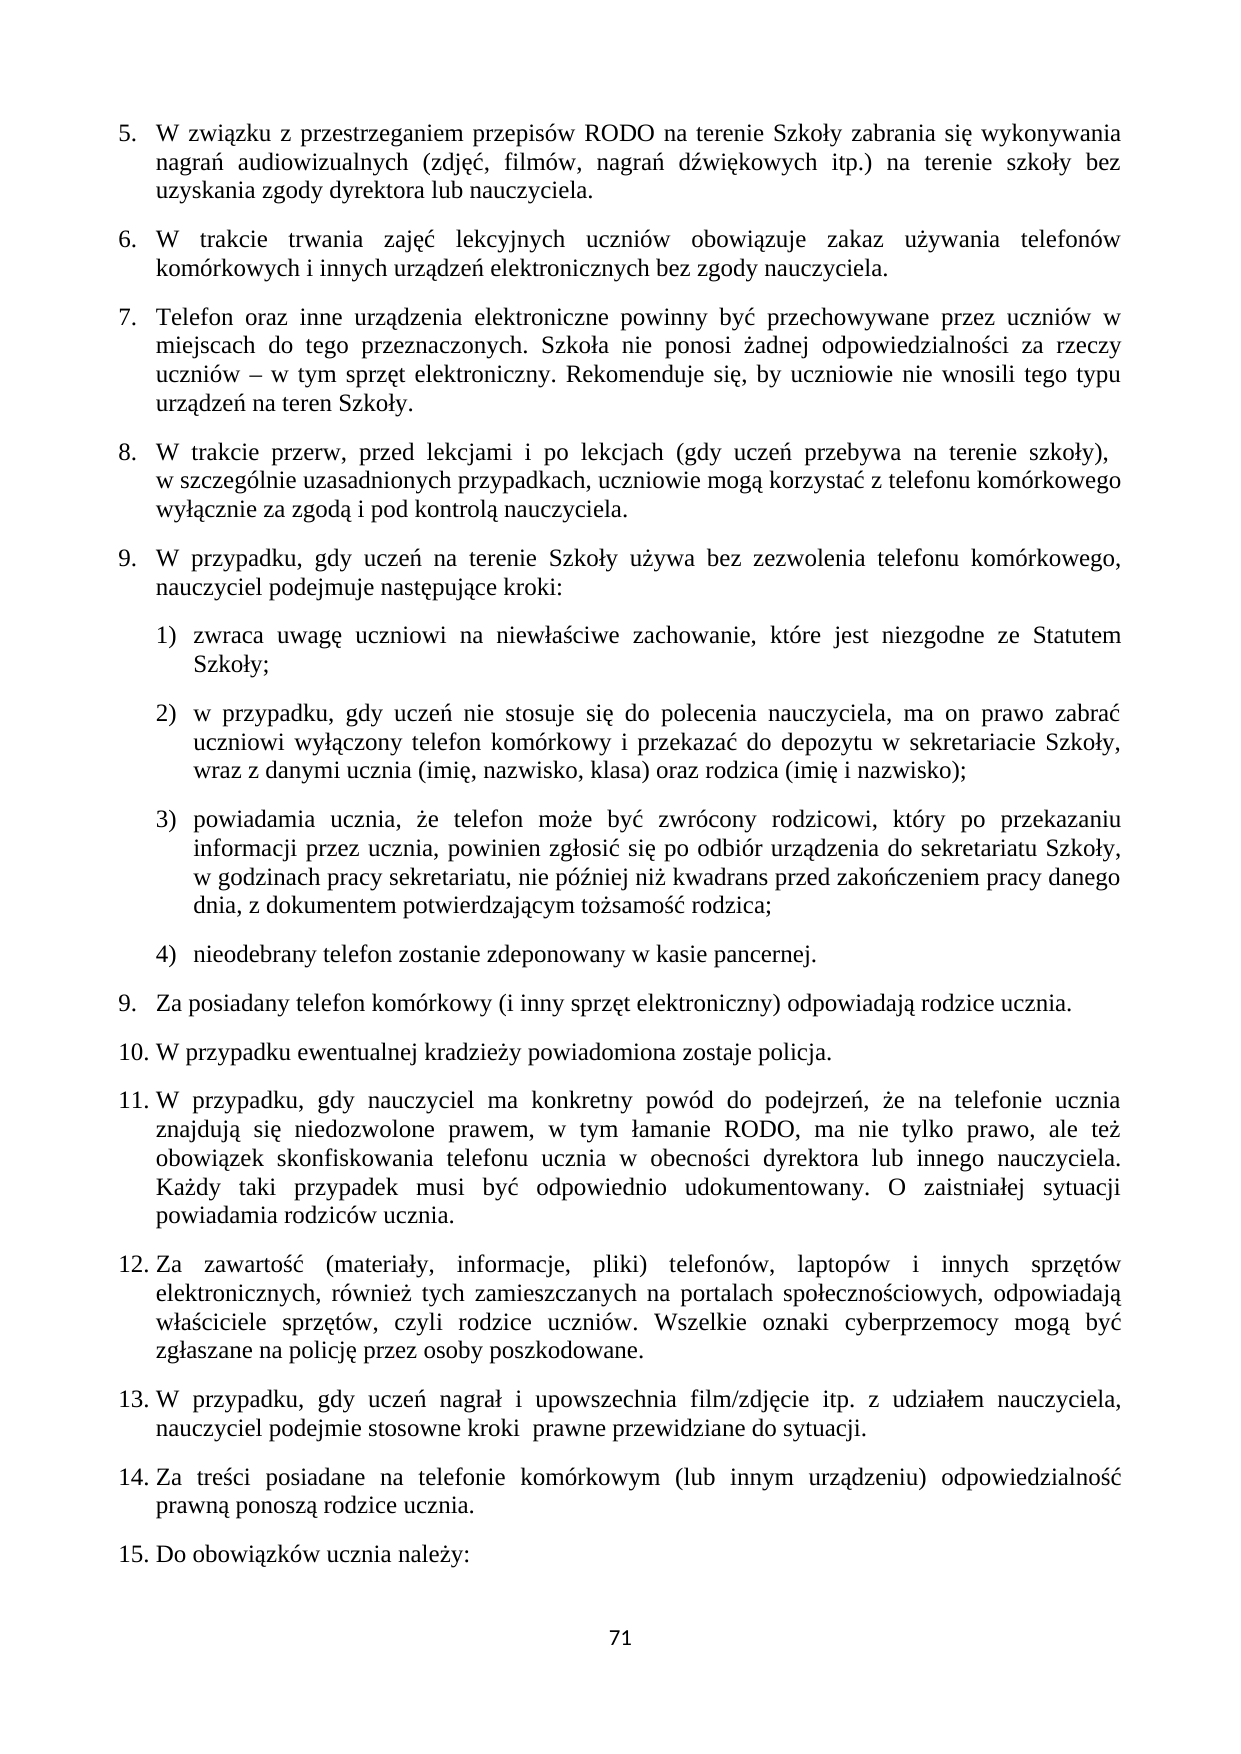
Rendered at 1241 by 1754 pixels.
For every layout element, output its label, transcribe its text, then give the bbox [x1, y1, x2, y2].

list W przypadku ewentualnej kradzieży powiadomiona zostaje policja. [118, 1037, 1122, 1066]
list Za treści posiadane na telefonie komórkowym (lub innym urządzeniu) odpowiedzialność prawną ponoszą rodzice ucznia. [118, 1462, 1122, 1519]
list W związku z przestrzeganiem przepisów RODO na terenie Szkoły zabrania się wykonywania nagrań audiowizualnych (zdjęć, filmów, nagrań dźwiękowych itp.) na terenie szkoły bez uzyskania zgody dyrektora lub nauczyciela. [118, 118, 1122, 204]
list Za posiadany telefon komórkowy (i inny sprzęt elektroniczny) odpowiadają rodzice ucznia. [118, 988, 1122, 1017]
list powiadamia ucznia, że telefon może być zwrócony rodzicowi, który po przekazaniu informacji przez ucznia, powinien zgłosić się po odbiór urządzenia do sekretariatu Szkoły, w godzinach pracy sekretariatu, nie później niż kwadrans przed zakończeniem pracy danego dnia, z dokumentem potwierdzającym tożsamość rodzica; [156, 804, 1122, 919]
list Telefon oraz inne urządzenia elektroniczne powinny być przechowywane przez uczniów w miejscach do tego przeznaczonych. Szkoła nie ponosi żadnej odpowiedzialności za rzeczy uczniów – w tym sprzęt elektroniczny. Rekomenduje się, by uczniowie nie wnosili tego typu urządzeń na teren Szkoły. [118, 302, 1122, 417]
list w przypadku, gdy uczeń nie stosuje się do polecenia nauczyciela, ma on prawo zabrać uczniowi wyłączony telefon komórkowy i przekazać do depozytu w sekretariacie Szkoły, wraz z danymi ucznia (imię, nazwisko, klasa) oraz rodzica (imię i nazwisko); [156, 698, 1122, 784]
list W trakcie trwania zajęć lekcyjnych uczniów obowiązuje zakaz używania telefonów komórkowych i innych urządzeń elektronicznych bez zgody nauczyciela. [118, 224, 1122, 282]
list W przypadku, gdy uczeń na terenie Szkoły używa bez zezwolenia telefonu komórkowego, nauczyciel podejmuje następujące kroki: [118, 543, 1122, 601]
list nieodebrany telefon zostanie zdeponowany w kasie pancernej. [156, 939, 1122, 968]
list W przypadku, gdy uczeń nagrał i upowszechnia film/zdjęcie itp. z udziałem nauczyciela, nauczyciel podejmie stosowne kroki prawne przewidziane do sytuacji. [118, 1384, 1122, 1442]
list W przypadku, gdy nauczyciel ma konkretny powód do podejrzeń, że na telefonie ucznia znajdują się niedozwolone prawem, w tym łamanie RODO, ma nie tylko prawo, ale też obowiązek skonfiskowania telefonu ucznia w obecności dyrektora lub innego nauczyciela. Każdy taki przypadek musi być odpowiednio udokumentowany. O zaistniałej sytuacji powiadamia rodziców ucznia. [118, 1086, 1122, 1229]
list zwraca uwagę uczniowi na niewłaściwe zachowanie, które jest niezgodne ze Statutem Szkoły; [156, 621, 1122, 678]
list Do obowiązków ucznia należy: [118, 1539, 1122, 1568]
list W trakcie przerw, przed lekcjami i po lekcjach (gdy uczeń przebywa na terenie szkoły), w szczególnie uzasadnionych przypadkach, uczniowie mogą korzystać z telefonu komórkowego wyłącznie za zgodą i pod kontrolą nauczyciela. [118, 437, 1122, 523]
list Za zawartość (materiały, informacje, pliki) telefonów, laptopów i innych sprzętów elektronicznych, również tych zamieszczanych na portalach społecznościowych, odpowiadają właściciele sprzętów, czyli rodzice uczniów. Wszelkie oznaki cyberprzemocy mogą być zgłaszane na policję przez osoby poszkodowane. [118, 1249, 1122, 1364]
